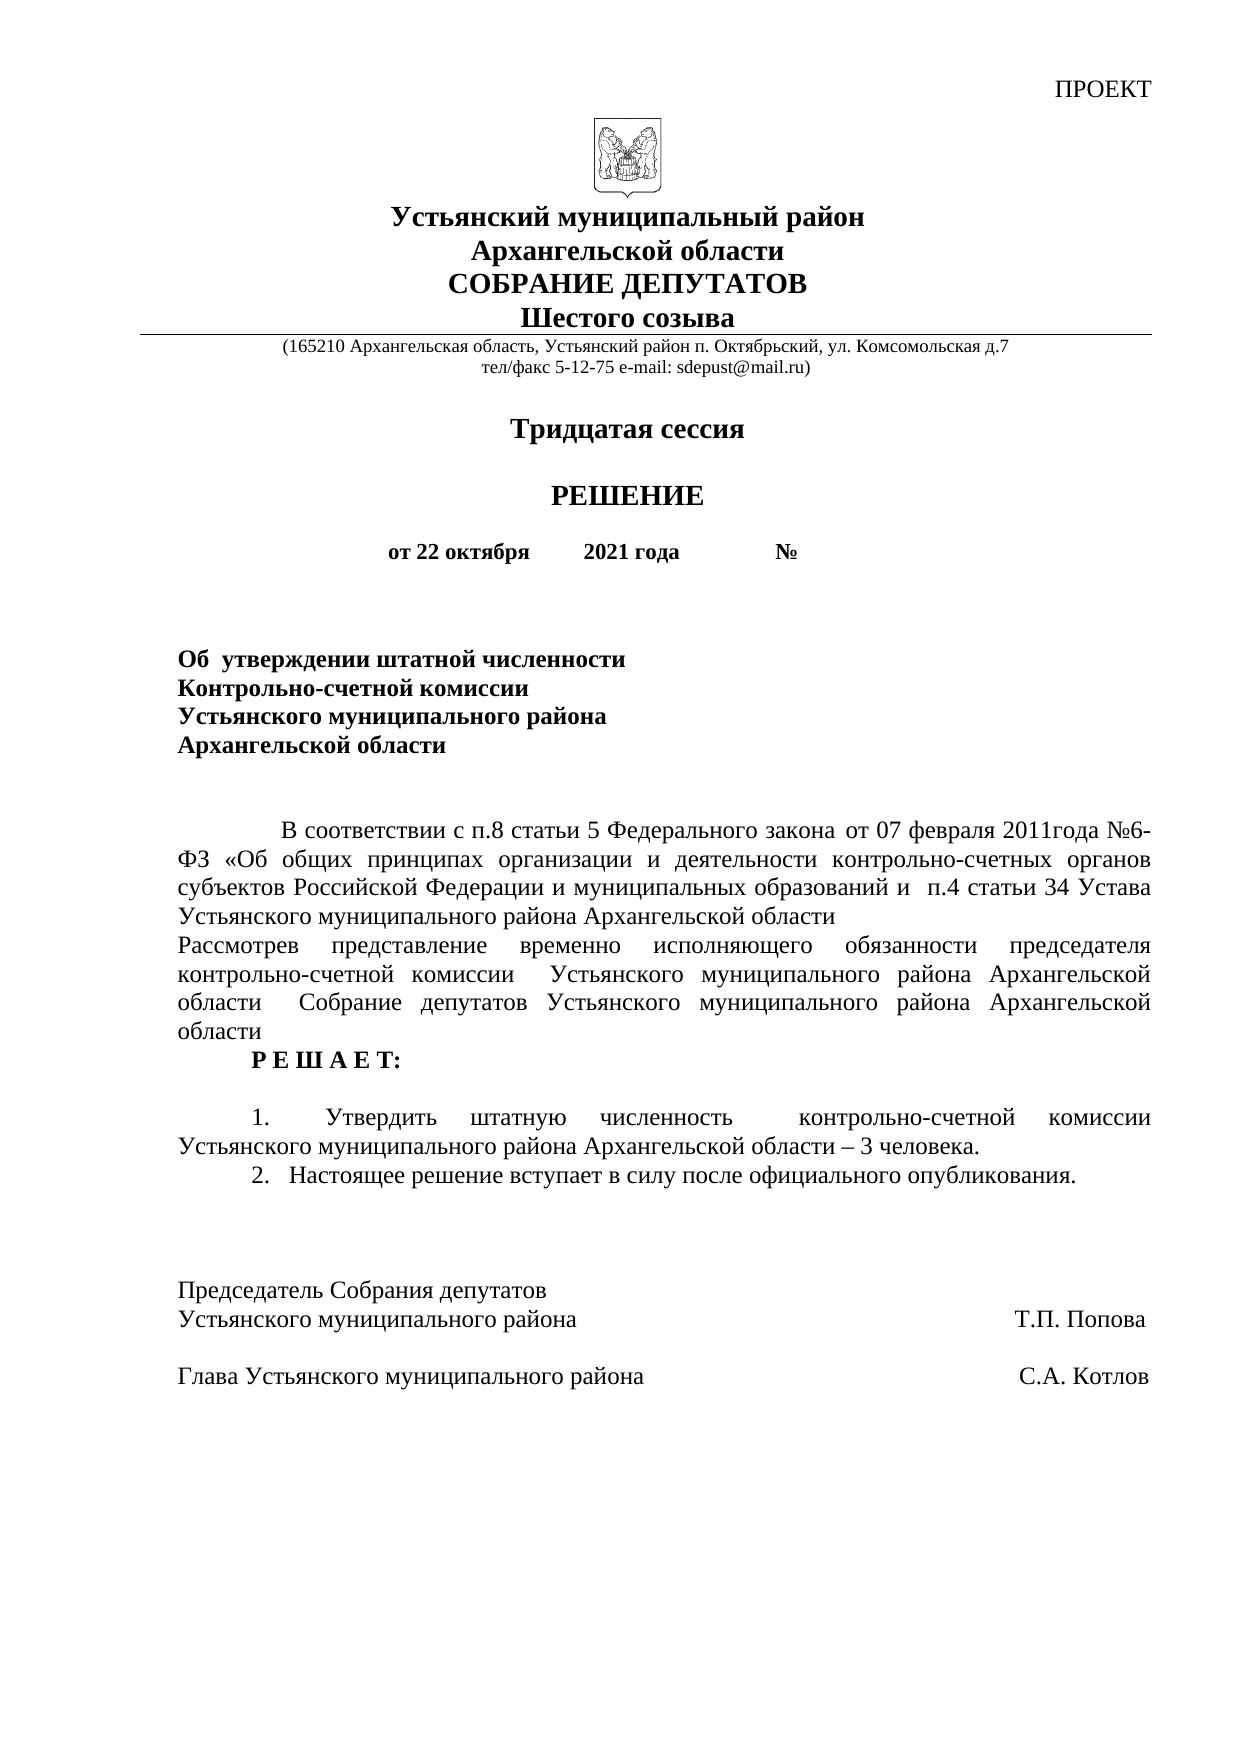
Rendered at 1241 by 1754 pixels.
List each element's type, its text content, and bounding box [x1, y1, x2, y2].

list Настоящее решение вступает в силу после официального опубликования. [251, 1160, 1152, 1189]
text Председатель Собрания депутатов [177, 1275, 1152, 1304]
table_header № [768, 539, 1004, 565]
picture [593, 118, 662, 200]
text Устьянского муниципального района Т.П. Попова [177, 1304, 1152, 1332]
text Шестого созыва [177, 300, 1078, 334]
text Контрольно-счетной комиссии [177, 673, 1152, 701]
text Об утверждении штатной численности [177, 644, 1152, 673]
text Устьянского муниципального района [177, 701, 1152, 730]
text РЕШЕНИЕ [177, 478, 1078, 512]
table_header 2021 года [576, 539, 768, 565]
table_header (165210 Архангельская область, Устьянский район п. Октябрьский, ул. Комсомольская д.7 тел/факс 5-12-75 e-mail: sdepust@mail.ru) [140, 335, 1152, 378]
text Устьянский муниципальный район [177, 199, 1078, 233]
text СОБРАНИЕ ДЕПУТАТОВ [177, 267, 1078, 300]
list Утвердить штатную численность контрольно-счетной комиссии Устьянского муниципального района Архангельской области – 3 человека. [177, 1102, 1152, 1160]
title В соответствии с п.8 статьи 5 Федерального закона от 07 февраля 2011года №6-ФЗ «Об общих принципах организации и деятельности контрольно-счетных органов субъектов Российской Федерации и муниципальных образований и п.4 статьи 34 Устава Устьянского муниципального района Архангельской области [177, 815, 1152, 930]
text Архангельской области [177, 730, 1152, 759]
table_header от 22 октября [342, 539, 576, 565]
text Тридцатая сессия [177, 411, 1078, 445]
title Рассмотрев представление временно исполняющего обязанности председателя контрольно-счетной комиссии Устьянского муниципального района Архангельской области Собрание депутатов Устьянского муниципального района Архангельской области [177, 930, 1152, 1045]
text Архангельской области [177, 233, 1078, 267]
text Р Е Ш А Е Т: [177, 1045, 1152, 1074]
text Глава Устьянского муниципального района С.А. Котлов [177, 1361, 1152, 1390]
